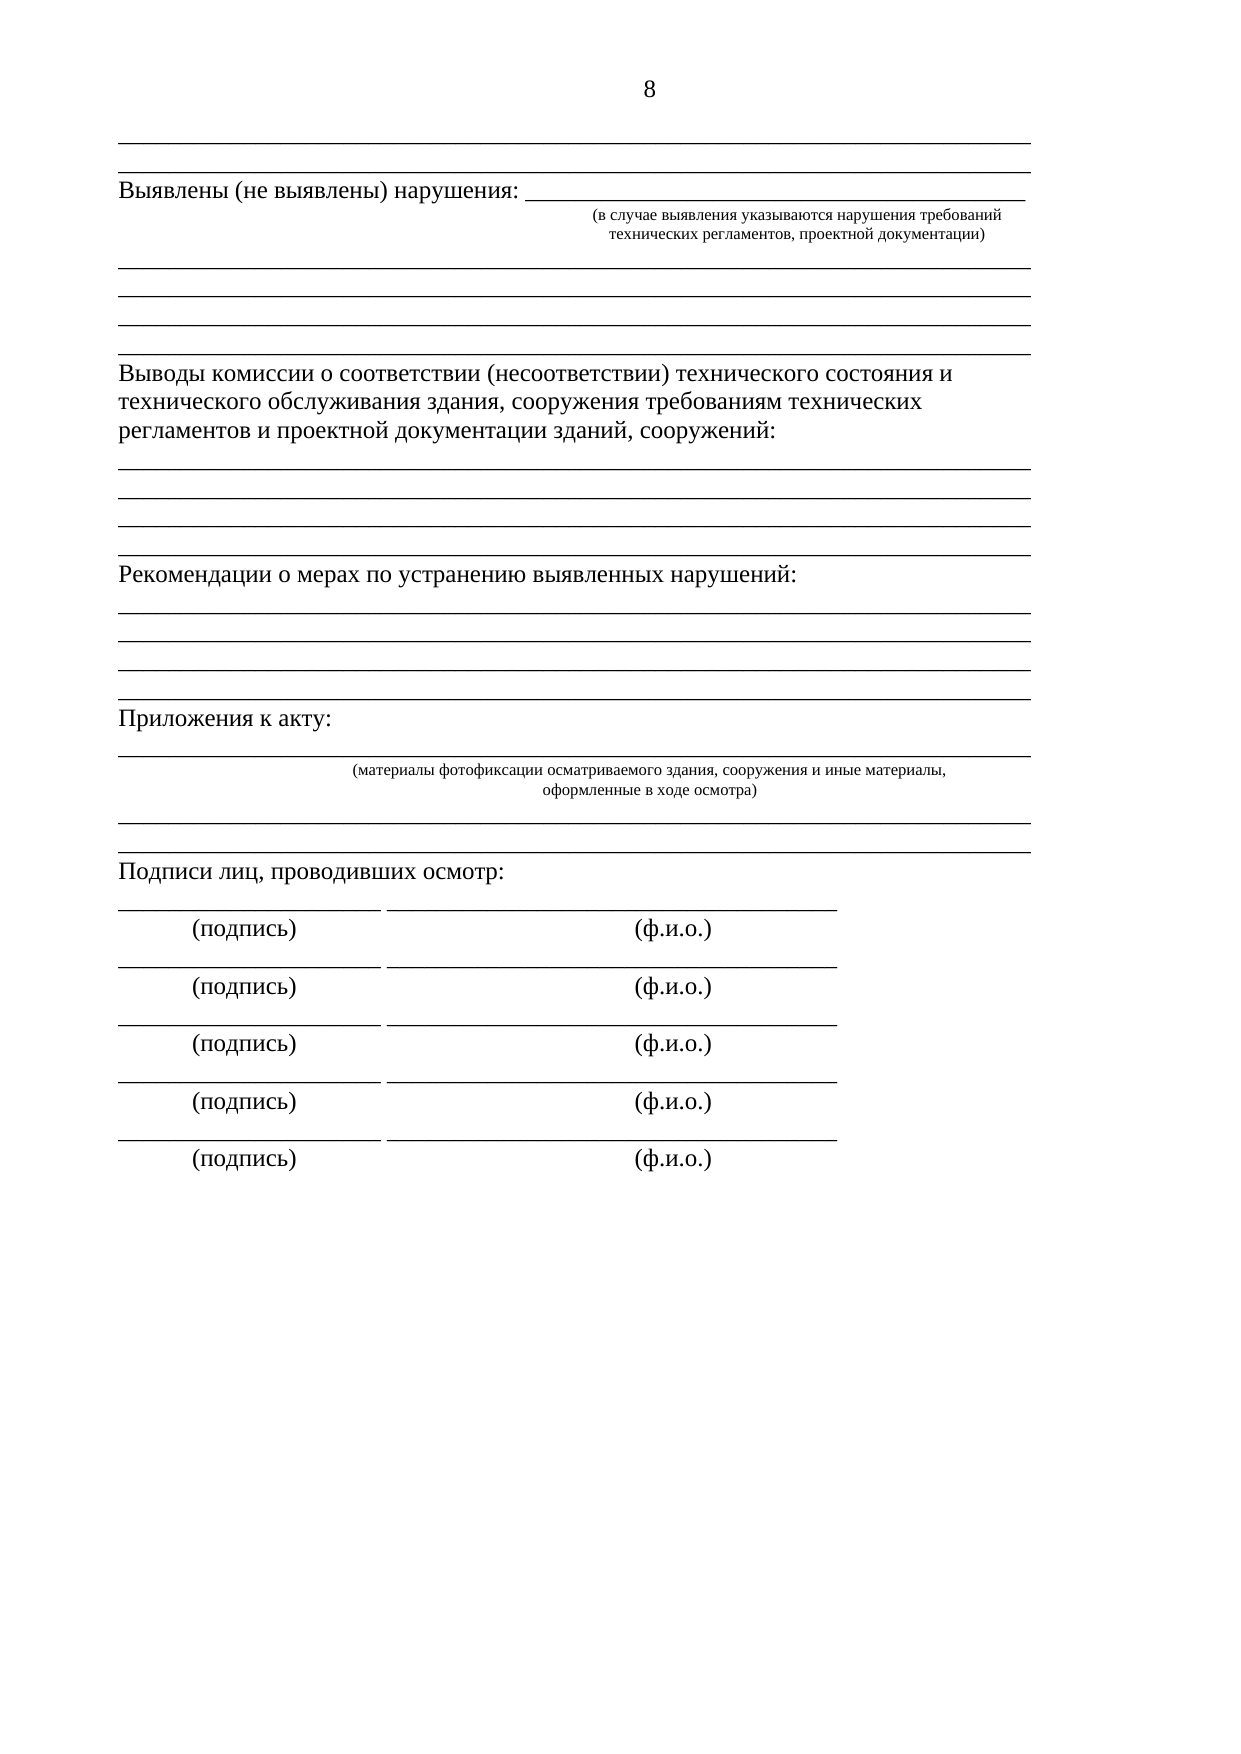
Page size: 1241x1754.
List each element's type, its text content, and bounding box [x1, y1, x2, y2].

text _________________________________________________________________________ [118, 243, 1181, 271]
text (подпись) (ф.и.о.) [192, 1143, 1181, 1172]
text _________________________________________________________________________ [118, 645, 1181, 674]
text _________________________________________________________________________ [118, 827, 1181, 856]
text (материалы фотофиксации осматриваемого здания, сооружения и иные материалы, [118, 760, 1181, 779]
text Выводы комиссии о соответствии (несоответствии) технического состояния и [118, 358, 1181, 386]
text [118, 118, 1181, 147]
text _____________________ ____________________________________ [118, 885, 1181, 913]
text (подпись) (ф.и.о.) [192, 1028, 1181, 1057]
text _____________________ ____________________________________ [118, 942, 1181, 971]
text Приложения к акту: [118, 703, 1181, 731]
text Подписи лиц, проводивших осмотр: [118, 856, 1181, 885]
text регламентов и проектной документации зданий, сооружений: [118, 415, 1181, 444]
text _________________________________________________________________________ [118, 674, 1181, 703]
text технических регламентов, проектной документации) [339, 223, 1181, 243]
text _________________________________________________________________________ [118, 444, 1181, 473]
text Выявлены (не выявлены) нарушения: ________________________________________ [118, 176, 1181, 204]
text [118, 147, 1181, 176]
text _________________________________________________________________________ [118, 798, 1181, 827]
text (подпись) (ф.и.о.) [192, 971, 1181, 1000]
text _________________________________________________________________________ [118, 588, 1181, 616]
text _____________________ ____________________________________ [118, 1000, 1181, 1028]
text _________________________________________________________________________ [118, 300, 1181, 329]
text _________________________________________________________________________ [118, 501, 1181, 530]
text _________________________________________________________________________ [118, 616, 1181, 645]
text (подпись) (ф.и.о.) [192, 1086, 1181, 1115]
text оформленные в ходе осмотра) [118, 779, 1181, 798]
text _________________________________________________________________________ [118, 530, 1181, 559]
text _________________________________________________________________________ [118, 271, 1181, 300]
text _________________________________________________________________________ [118, 329, 1181, 358]
text _________________________________________________________________________ [118, 473, 1181, 501]
text _________________________________________________________________________ [118, 731, 1181, 760]
text _____________________ ____________________________________ [118, 1115, 1181, 1143]
text (подпись) (ф.и.о.) [192, 913, 1181, 942]
text технического обслуживания здания, сооружения требованиям технических [118, 386, 1181, 415]
text _____________________ ____________________________________ [118, 1057, 1181, 1086]
text (в случае выявления указываются нарушения требований [339, 204, 1181, 223]
text Рекомендации о мерах по устранению выявленных нарушений: [118, 559, 1181, 588]
